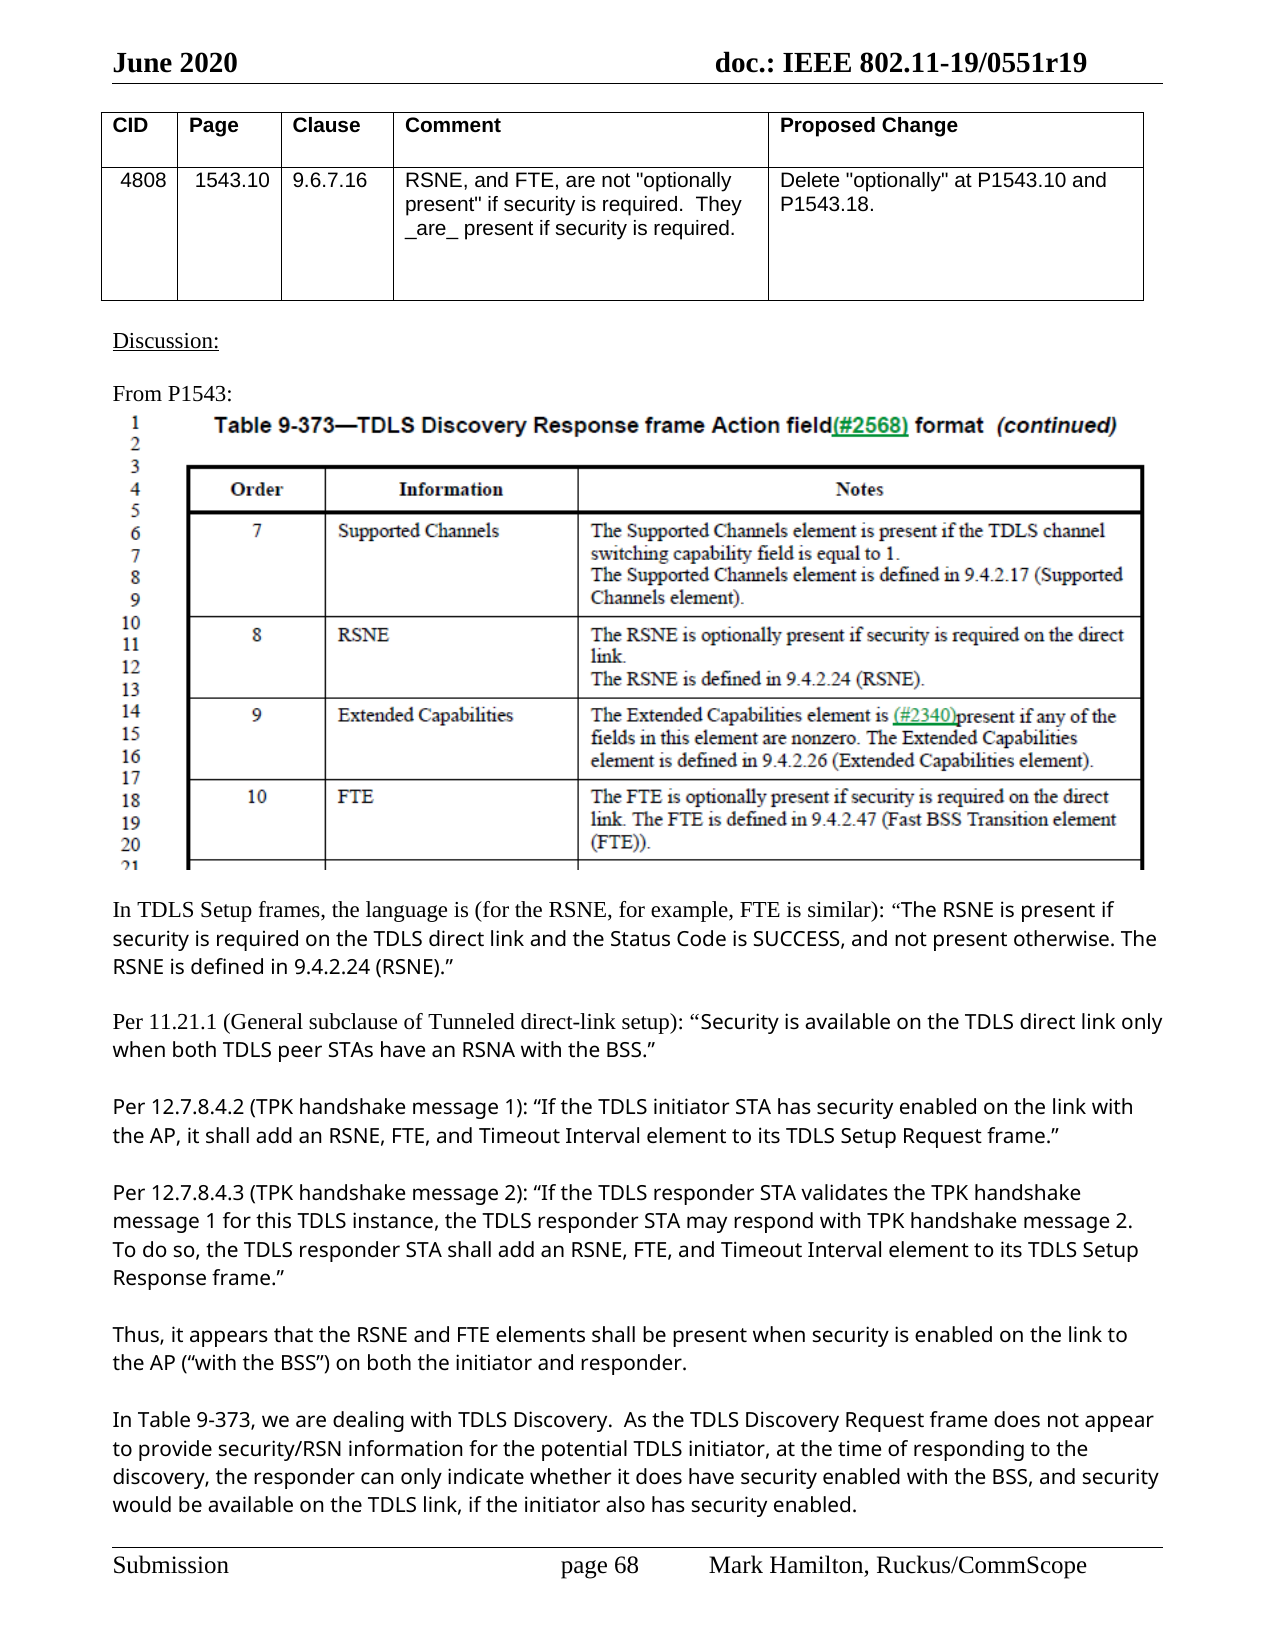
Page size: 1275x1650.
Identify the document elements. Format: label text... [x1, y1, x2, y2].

text In TDLS Setup frames, the language is (for the RSNE, for example, FTE is similar): “The RSNE is present if security is required on the TDLS direct link and the Status Code is SUCCESS, and not present otherwise. The RSNE is defined in 9.4.2.24 (RSNE).” [112, 896, 1163, 981]
table_cell 4808 [102, 168, 177, 299]
text Per 12.7.8.4.3 (TPK handshake message 2): “If the TDLS responder STA validates the TPK handshake message 1 for this TDLS instance, the TDLS responder STA may respond with TPK handshake message 2. To do so, the TDLS responder STA shall add an RSNE, FTE, and Timeout Interval element to its TDLS Setup Response frame.” [112, 1178, 1163, 1292]
table_header Page [178, 113, 281, 167]
table_cell Delete "optionally" at P1543.10 and P1543.18. [769, 168, 1143, 299]
table_cell RSNE, and FTE, are not "optionally present" if security is required. They _are_ present if security is required. [394, 168, 768, 299]
text Discussion: [112, 327, 1163, 353]
text Thus, it appears that the RSNE and FTE elements shall be present when security is enabled on the link to the AP (“with the BSS”) on both the initiator and responder. [112, 1320, 1163, 1377]
text In Table 9-373, we are dealing with TDLS Discovery. As the TDLS Discovery Request frame does not appear to provide security/RSN information for the potential TDLS initiator, at the time of responding to the discovery, the responder can only indicate whether it does have security enabled with the BSS, and security would be available on the TDLS link, if the initiator also has security enabled. [112, 1405, 1163, 1519]
text Per 12.7.8.4.2 (TPK handshake message 1): “If the TDLS initiator STA has security enabled on the link with the AP, it shall add an RSNE, FTE, and Timeout Interval element to its TDLS Setup Request frame.” [112, 1092, 1163, 1149]
table_header Clause [282, 113, 393, 167]
text From P1543: [112, 380, 1163, 406]
text Per 11.21.1 (General subclause of Tunneled direct-link setup): “Security is available on the TDLS direct link only when both TDLS peer STAs have an RSNA with the BSS.” [112, 1007, 1163, 1064]
table_header Comment [394, 113, 768, 167]
table_header Proposed Change [769, 113, 1143, 167]
table_cell 9.6.7.16 [282, 168, 393, 299]
picture [112, 406, 1163, 870]
table_cell 1543.10 [178, 168, 281, 299]
table_header CID [102, 113, 177, 167]
